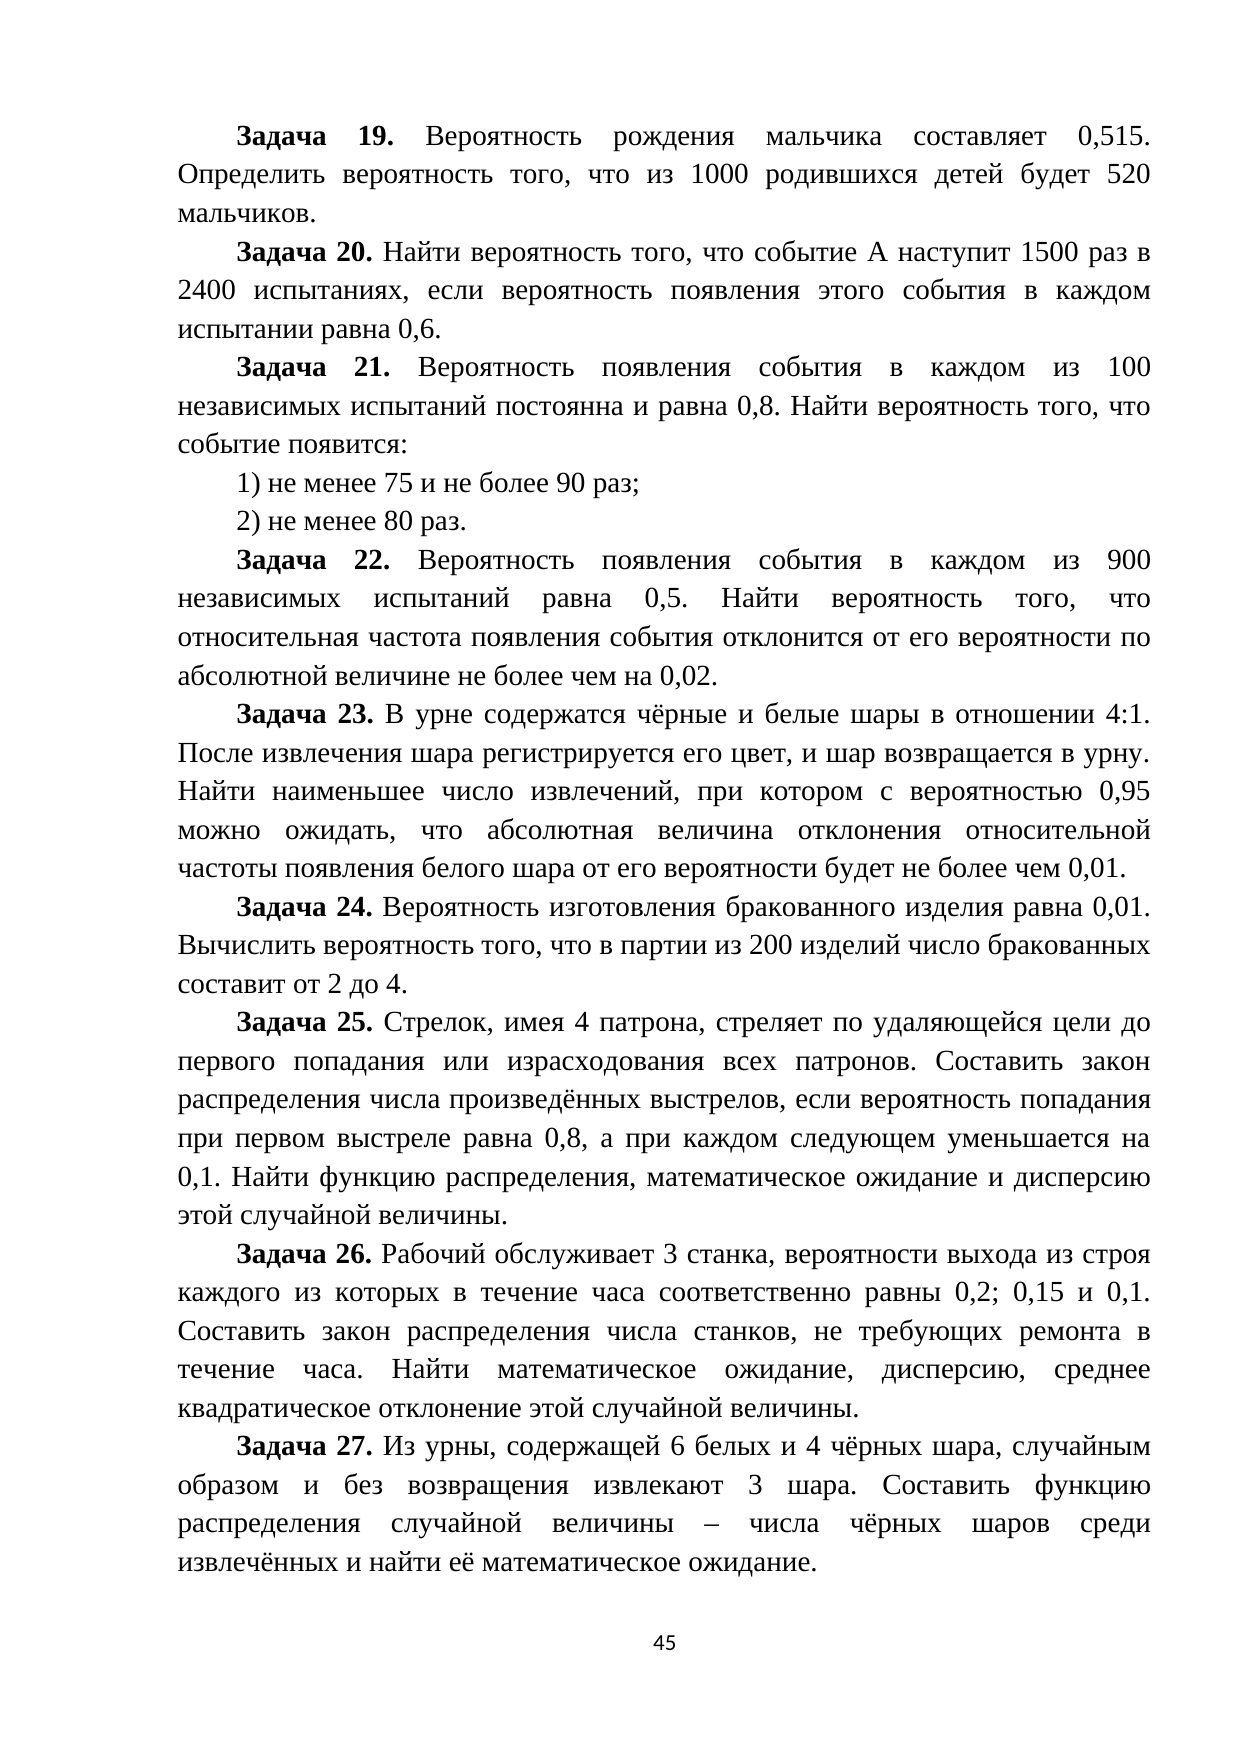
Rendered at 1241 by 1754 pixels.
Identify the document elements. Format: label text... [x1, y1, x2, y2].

text 1) не менее 75 и не более 90 раз; [177, 465, 1152, 498]
text Задача 23. В урне содержатся чёрные и белые шары в отношении 4:1. После извлечения шара регистрируется его цвет, и шар возвращается в урну. Найти наименьшее число извлечений, при котором с вероятностью 0,95 можно ожидать, что абсолютная величина отклонения относительной частоты появления белого шара от его вероятности будет не более чем 0,01. [177, 696, 1152, 884]
text Задача 25. Стрелок, имея 4 патрона, стреляет по удаляющейся цели до первого попадания или израсходования всех патронов. Составить закон распределения числа произведённых выстрелов, если вероятность попадания при первом выстреле равна 0,8, а при каждом следующем уменьшается на 0,1. Найти функцию распределения, математическое ожидание и дисперсию этой случайной величины. [177, 1004, 1152, 1231]
text Задача 20. Найти вероятность того, что событие А наступит 1500 раз в 2400 испытаниях, если вероятность появления этого события в каждом испытании равна 0,6. [177, 234, 1152, 344]
text Задача 22. Вероятность появления события в каждом из 900 независимых испытаний равна 0,5. Найти вероятность того, что относительная частота появления события отклонится от его вероятности по абсолютной величине не более чем на 0,02. [177, 542, 1152, 691]
text Задача 24. Вероятность изготовления бракованного изделия равна 0,01. Вычислить вероятность того, что в партии из 200 изделий число бракованных составит от 2 до 4. [177, 889, 1152, 999]
text Задача 19. Вероятность рождения мальчика составляет 0,515. Определить вероятность того, что из 1000 родившихся детей будет 520 мальчиков. [177, 118, 1152, 229]
text Задача 27. Из урны, содержащей 6 белых и 4 чёрных шара, случайным образом и без возвращения извлекают 3 шара. Составить функцию распределения случайной величины – числа чёрных шаров среди извлечённых и найти её математическое ожидание. [177, 1428, 1152, 1578]
text Задача 21. Вероятность появления события в каждом из 100 независимых испытаний постоянна и равна 0,8. Найти вероятность того, что событие появится: [177, 349, 1152, 460]
text 2) не менее 80 раз. [177, 503, 1152, 537]
text Задача 26. Рабочий обслуживает 3 станка, вероятности выхода из строя каждого из которых в течение часа соответственно равны 0,2; 0,15 и 0,1. Составить закон распределения числа станков, не требующих ремонта в течение часа. Найти математическое ожидание, дисперсию, среднее квадратическое отклонение этой случайной величины. [177, 1236, 1152, 1423]
